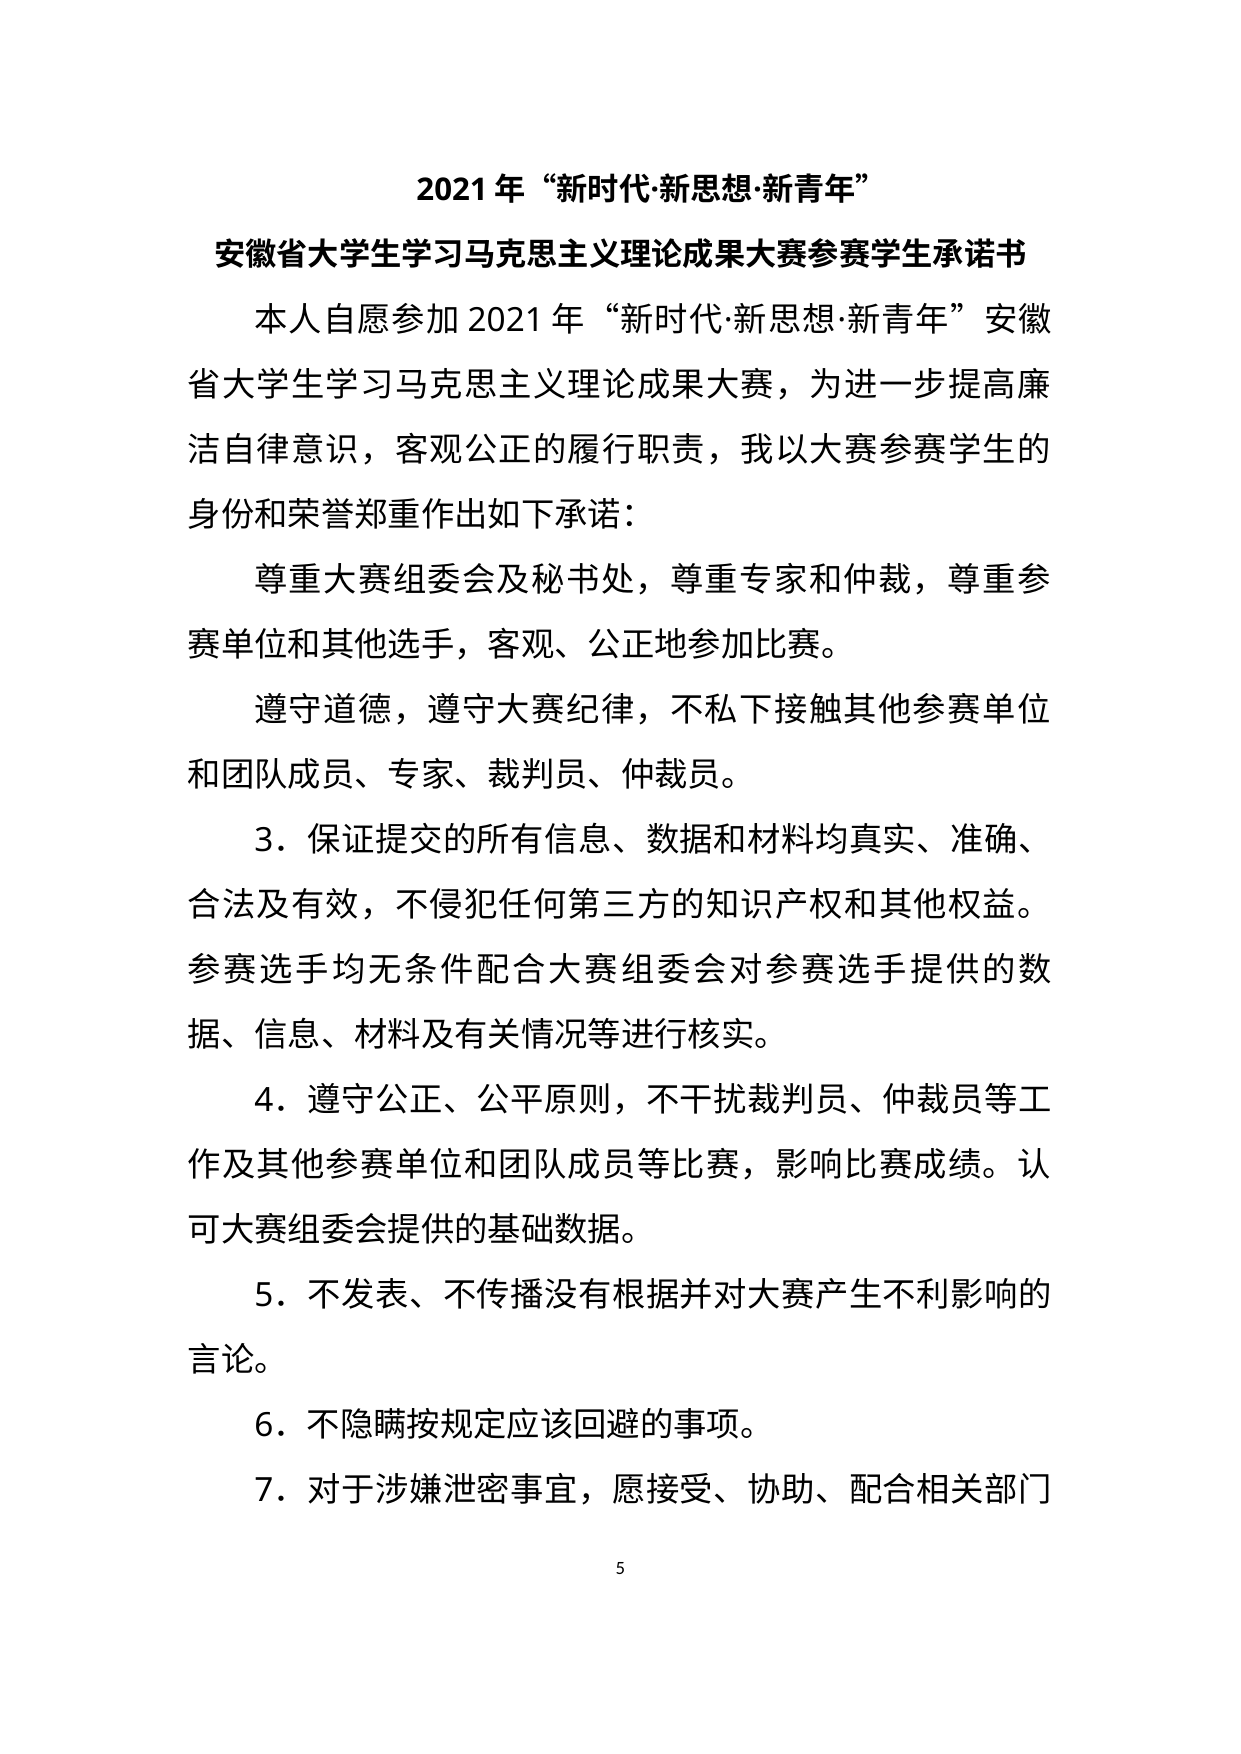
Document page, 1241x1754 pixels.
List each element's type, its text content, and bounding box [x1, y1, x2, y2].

text 本人自愿参加2021年“新时代·新思想·新青年”安徽省大学生学习马克思主义理论成果大赛，为进一步提高廉洁自律意识，客观公正的履行职责，我以大赛参赛学生的身份和荣誉郑重作出如下承诺： [187, 284, 1053, 544]
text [187, 1454, 1053, 1519]
text 尊重大赛组委会及秘书处，尊重专家和仲裁，尊重参赛单位和其他选手，客观、公正地参加比赛。 [187, 544, 1053, 674]
text 4．遵守公正、公平原则，不干扰裁判员、仲裁员等工作及其他参赛单位和团队成员等比赛，影响比赛成绩。认可大赛组委会提供的基础数据。 [187, 1064, 1053, 1259]
text 3．保证提交的所有信息、数据和材料均真实、准确、合法及有效，不侵犯任何第三方的知识产权和其他权益。参赛选手均无条件配合大赛组委会对参赛选手提供的数据、信息、材料及有关情况等进行核实。 [187, 804, 1053, 1064]
text 6．不隐瞒按规定应该回避的事项。 [187, 1389, 1053, 1454]
text 遵守道德，遵守大赛纪律，不私下接触其他参赛单位和团队成员、专家、裁判员、仲裁员。 [187, 674, 1053, 804]
text 2021年“新时代·新思想·新青年” [187, 154, 1053, 219]
text 安徽省大学生学习马克思主义理论成果大赛参赛学生承诺书 [187, 219, 1053, 284]
text 5．不发表、不传播没有根据并对大赛产生不利影响的言论。 [187, 1259, 1053, 1389]
